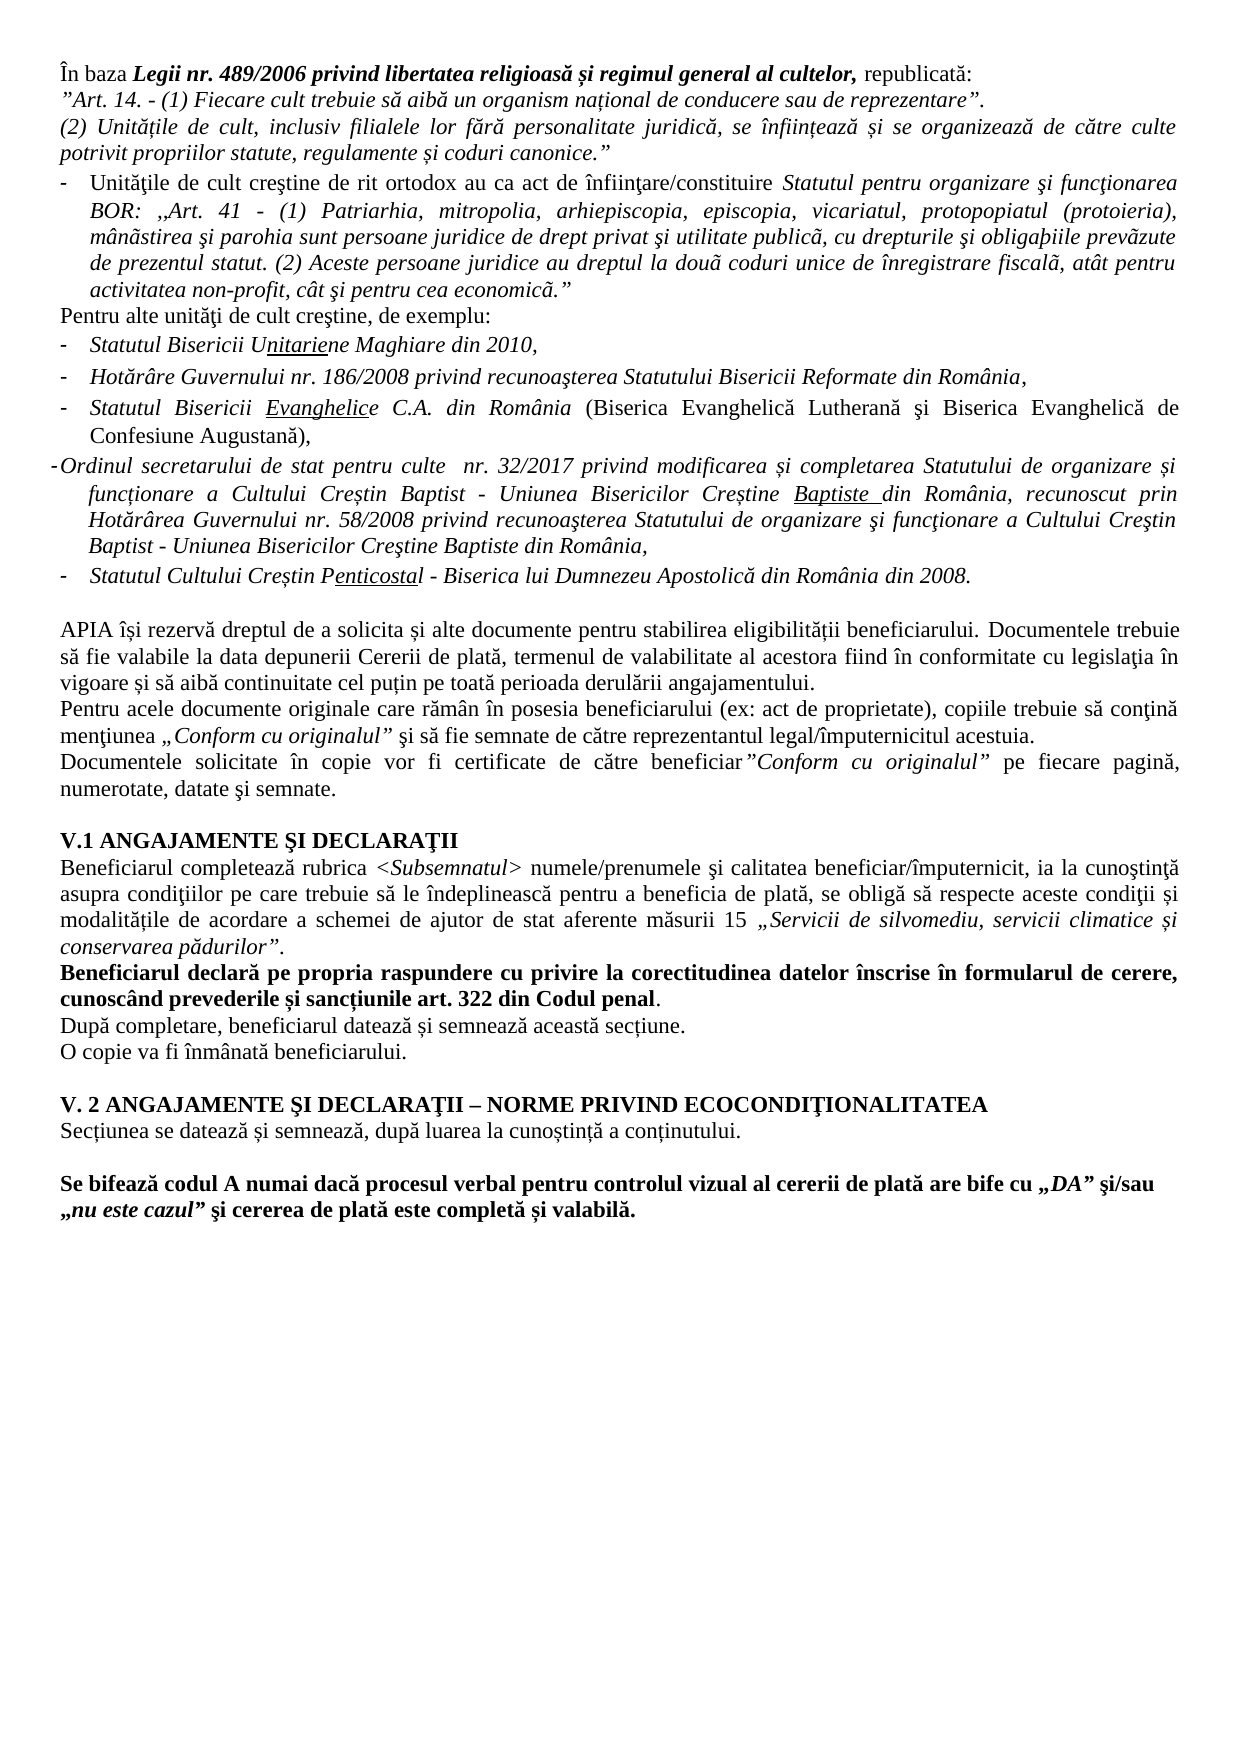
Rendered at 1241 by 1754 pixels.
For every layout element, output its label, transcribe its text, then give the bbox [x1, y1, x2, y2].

subtitle În baza Legii nr. 489/2006 privind libertatea religioasă și regimul general al cultelor, republicată: [60, 60, 1180, 86]
text Se bifează codul A numai dacă procesul verbal pentru controlul vizual al cererii de plată are bife cu „DA” şi/sau „nu este cazul” şi cererea de plată este completă și valabilă. [60, 1170, 1180, 1223]
list Hotărâre Guvernului nr. 186/2008 privind recunoaşterea Statutului Bisericii Reformate din România, [60, 360, 1180, 391]
text (2) Unitățile de cult, inclusiv filialele lor fără personalitate juridică, se înființează și se organizează de către culte potrivit propriilor statute, regulamente și coduri canonice.” [60, 113, 1180, 165]
text APIA își rezervă dreptul de a solicita și alte documente pentru stabilirea eligibilității beneficiarului. Documentele trebuie să fie valabile la data depunerii Cererii de plată, termenul de valabilitate al acestora fiind în conformitate cu legislaţia în vigoare și să aibă continuitate cel puțin pe toată perioada derulării angajamentului. [60, 616, 1180, 696]
text Documentele solicitate în copie vor fi certificate de către beneficiar”Conform cu originalul” pe fiecare pagină, numerotate, datate şi semnate. [60, 748, 1180, 801]
subtitle Statutul Bisericii Evanghelice C.A. din România (Biserica Evanghelică Lutherană şi Biserica Evanghelică de Confesiune Augustană), [60, 391, 1180, 448]
text V.1 ANGAJAMENTE ŞI DECLARAŢII [60, 827, 1180, 854]
subtitle ”Art. 14. - (1) Fiecare cult trebuie să aibă un organism național de conducere sau de reprezentare”. [60, 86, 1180, 113]
text Beneficiarul declară pe propria raspundere cu privire la corectitudinea datelor înscrise în formularul de cerere, cunoscând prevederile și sancțiunile art. 322 din Codul penal. [60, 959, 1180, 1012]
text O copie va fi înmânată beneficiarului. [60, 1038, 1180, 1064]
subtitle Unităţile de cult creştine de rit ortodox au ca act de înfiinţare/constituire Statutul pentru organizare şi funcţionarea BOR: ,,Art. 41 - (1) Patriarhia, mitropolia, arhiepiscopia, episcopia, vicariatul, protopopiatul (protoieria), mânãstirea şi parohia sunt persoane juridice de drept privat şi utilitate publicã, cu drepturile şi obligaþiile prevãzute de prezentul statut. (2) Aceste persoane juridice au dreptul la douã coduri unice de înregistrare fiscalã, atât pentru activitatea non-profit, cât şi pentru cea economicã.” [60, 165, 1180, 302]
text După completare, beneficiarul datează și semnează această secțiune. [60, 1012, 1180, 1038]
text V. 2 ANGAJAMENTE ŞI DECLARAŢII – NORME PRIVIND ECOCONDIŢIONALITATEA [60, 1091, 1180, 1117]
subtitle Statutul Bisericii Unitariene Maghiare din 2010, [60, 328, 1180, 360]
text Secțiunea se datează și semnează, după luarea la cunoștință a conținutului. [60, 1117, 1178, 1143]
subtitle Ordinul secretarului de stat pentru culte nr. 32/2017 privind modificarea și completarea Statutului de organizare și funcționare a Cultului Creștin Baptist - Uniunea Bisericilor Creștine Baptiste din România, recunoscut prin Hotărârea Guvernului nr. 58/2008 privind recunoaşterea Statutului de organizare şi funcţionare a Cultului Creştin Baptist - Uniunea Bisericilor Creştine Baptiste din România, [51, 448, 1180, 559]
text Beneficiarul completează rubrica <Subsemnatul> numele/prenumele şi calitatea beneficiar/împuternicit, ia la cunoştinţă asupra condiţiilor pe care trebuie să le îndeplinească pentru a beneficia de plată, se obligă să respecte aceste condiţii și modalitățile de acordare a schemei de ajutor de stat aferente măsurii 15 „Servicii de silvomediu, servicii climatice și conservarea pădurilor”. [60, 854, 1180, 959]
subtitle Statutul Cultului Creștin Penticostal - Biserica lui Dumnezeu Apostolică din România din 2008. [60, 559, 1180, 590]
text Pentru acele documente originale care rămân în posesia beneficiarului (ex: act de proprietate), copiile trebuie să conţină menţiunea „Conform cu originalul” şi să fie semnate de către reprezentantul legal/împuternicitul acestuia. [60, 696, 1180, 748]
subtitle Pentru alte unităţi de cult creştine, de exemplu: [60, 302, 1180, 328]
